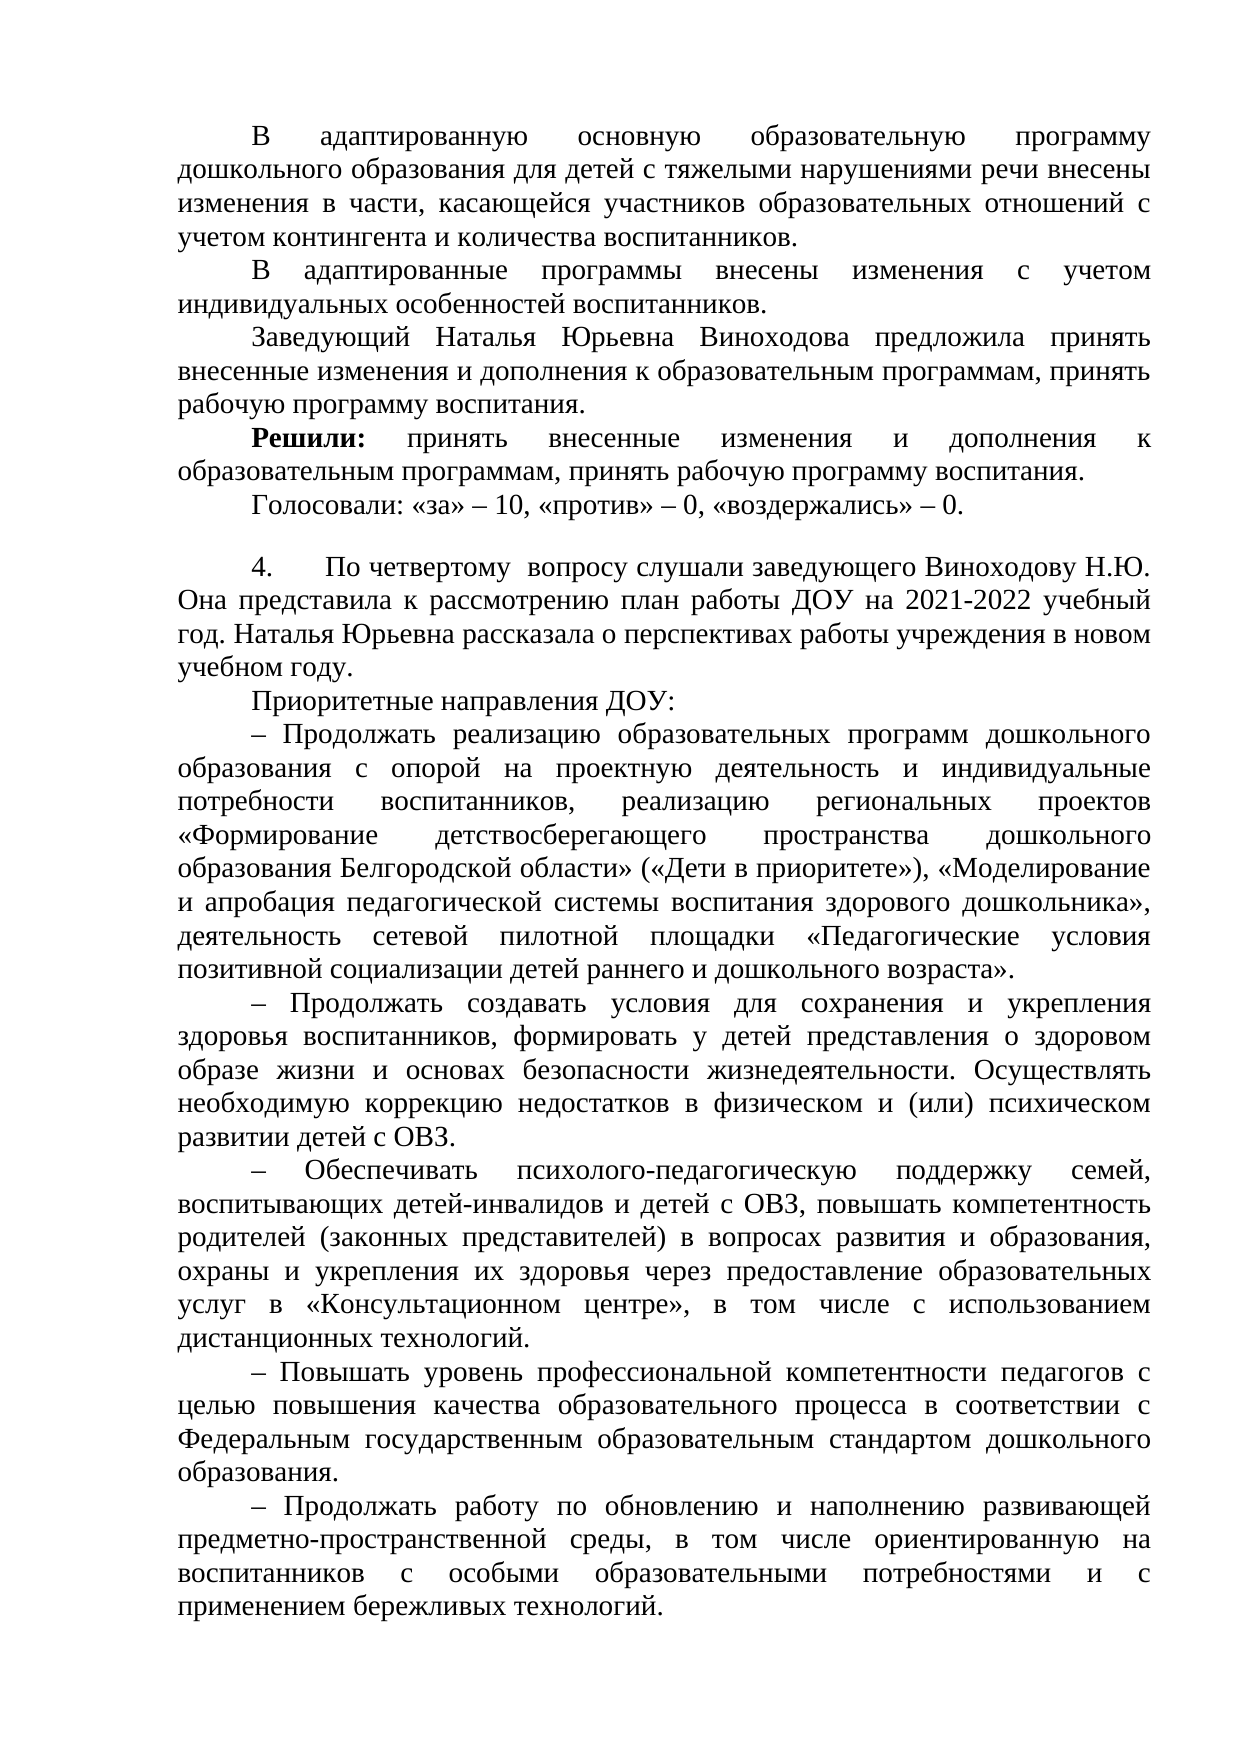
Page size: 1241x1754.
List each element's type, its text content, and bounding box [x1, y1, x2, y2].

text – Обеспечивать психолого-педагогическую поддержку семей, воспитывающих детей-инвалидов и детей с ОВЗ, повышать компетентность родителей (законных представителей) в вопросах развития и образования, охраны и укрепления их здоровья через предоставление образовательных услуг в «Консультационном центре», в том числе с использованием дистанционных технологий. [177, 1152, 1152, 1354]
text Решили: принять внесенные изменения и дополнения к образовательным программам, принять рабочую программу воспитания. [177, 420, 1152, 487]
text – Продолжать работу по обновлению и наполнению развивающей предметно-пространственной среды, в том числе ориентированную на воспитанников с особыми образовательными потребностями и с применением бережливых технологий. [177, 1488, 1152, 1622]
text В адаптированную основную образовательную программу дошкольного образования для детей с тяжелыми нарушениями речи внесены изменения в части, касающейся участников образовательных отношений с учетом контингента и количества воспитанников. [177, 118, 1152, 252]
text Голосовали: «за» – 10, «против» – 0, «воздержались» – 0. [177, 487, 1152, 521]
text – Повышать уровень профессиональной компетентности педагогов с целью повышения качества образовательного процесса в соответствии с Федеральным государственным образовательным стандартом дошкольного образования. [177, 1354, 1152, 1488]
list По четвертому вопросу слушали заведующего Виноходову Н.Ю. Она представила к рассмотрению план работы ДОУ на 2021-2022 учебный год. Наталья Юрьевна рассказала о перспективах работы учреждения в новом учебном году. [177, 549, 1152, 683]
text В адаптированные программы внесены изменения с учетом индивидуальных особенностей воспитанников. [177, 252, 1152, 319]
text Заведующий Наталья Юрьевна Виноходова предложила принять внесенные изменения и дополнения к образовательным программам, принять рабочую программу воспитания. [177, 319, 1152, 420]
text – Продолжать реализацию образовательных программ дошкольного образования с опорой на проектную деятельность и индивидуальные потребности воспитанников, реализацию региональных проектов «Формирование детствосберегающего пространства дошкольного образования Белгородской области» («Дети в приоритете»), «Моделирование и апробация педагогической системы воспитания здорового дошкольника», деятельность сетевой пилотной площадки «Педагогические условия позитивной социализации детей раннего и дошкольного возраста». [177, 716, 1152, 985]
text Приоритетные направления ДОУ: [177, 683, 1152, 716]
text – Продолжать создавать условия для сохранения и укрепления здоровья воспитанников, формировать у детей представления о здоровом образе жизни и основах безопасности жизнедеятельности. Осуществлять необходимую коррекцию недостатков в физическом и (или) психическом развитии детей с ОВЗ. [177, 985, 1152, 1152]
